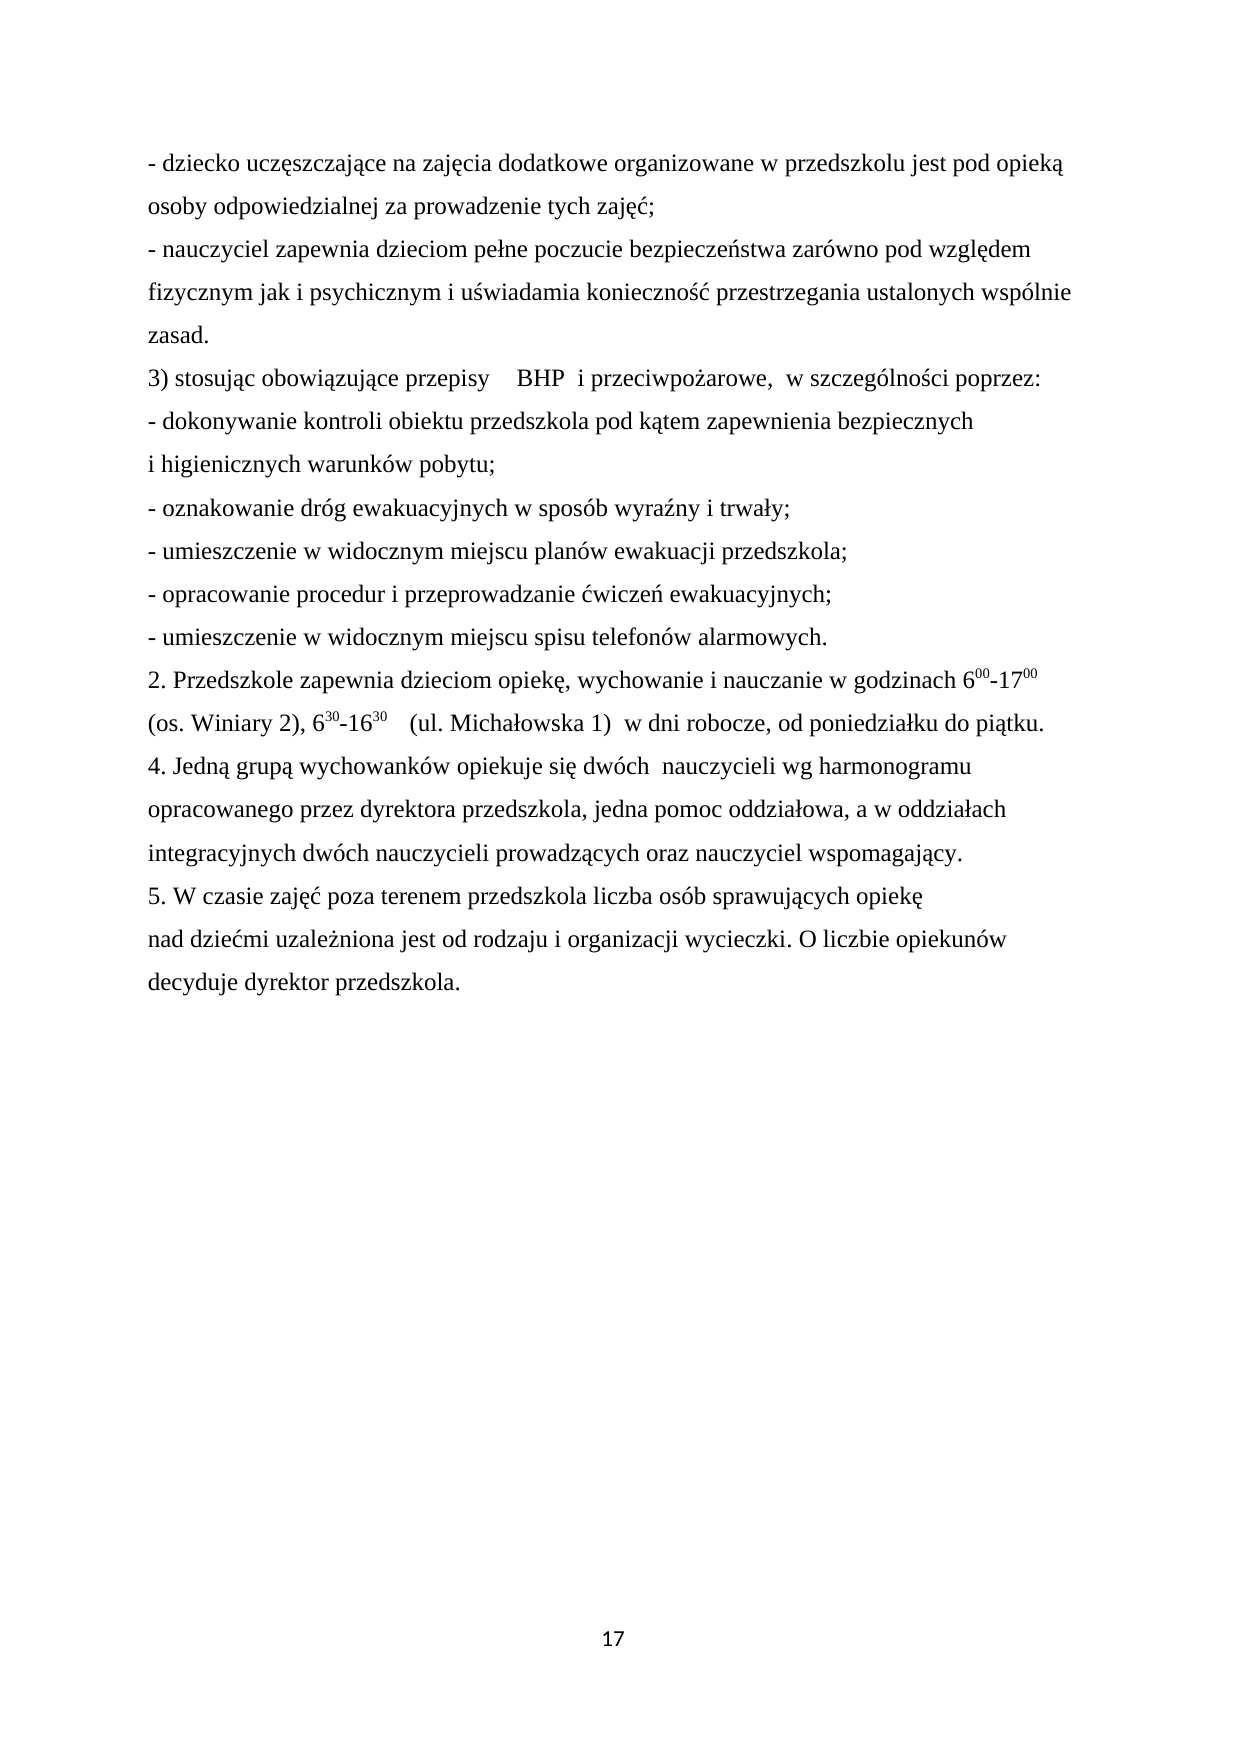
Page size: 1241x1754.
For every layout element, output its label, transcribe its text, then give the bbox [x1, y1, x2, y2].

text - dziecko uczęszczające na zajęcia dodatkowe organizowane w przedszkolu jest pod opieką osoby odpowiedzialnej za prowadzenie tych zajęć; [148, 148, 1078, 219]
text - umieszczenie w widocznym miejscu spisu telefonów alarmowych. [148, 622, 1078, 651]
text 2. Przedszkole zapewnia dzieciom opiekę, wychowanie i nauczanie w godzinach 600-1700 (os. Winiary 2), 630-1630 (ul. Michałowska 1) w dni robocze, od poniedziałku do piątku. [148, 665, 1078, 737]
text - dokonywanie kontroli obiektu przedszkola pod kątem zapewnienia bezpiecznych i higienicznych warunków pobytu; [148, 406, 1078, 478]
text - opracowanie procedur i przeprowadzanie ćwiczeń ewakuacyjnych; [148, 579, 1078, 608]
text - oznakowanie dróg ewakuacyjnych w sposób wyraźny i trwały; [148, 493, 1078, 521]
text 4. Jedną grupą wychowanków opiekuje się dwóch nauczycieli wg harmonogramu opracowanego przez dyrektora przedszkola, jedna pomoc oddziałowa, a w oddziałach integracyjnych dwóch nauczycieli prowadzących oraz nauczyciel wspomagający. [148, 751, 1078, 866]
text 5. W czasie zajęć poza terenem przedszkola liczba osób sprawujących opiekę nad dziećmi uzależniona jest od rodzaju i organizacji wycieczki. O liczbie opiekunów decyduje dyrektor przedszkola. [148, 881, 1078, 996]
text - umieszczenie w widocznym miejscu planów ewakuacji przedszkola; [148, 536, 1078, 564]
text - nauczyciel zapewnia dzieciom pełne poczucie bezpieczeństwa zarówno pod względem fizycznym jak i psychicznym i uświadamia konieczność przestrzegania ustalonych wspólnie zasad. [148, 234, 1078, 349]
text 3) stosując obowiązujące przepisy BHP i przeciwpożarowe, w szczególności poprzez: [148, 363, 1078, 392]
